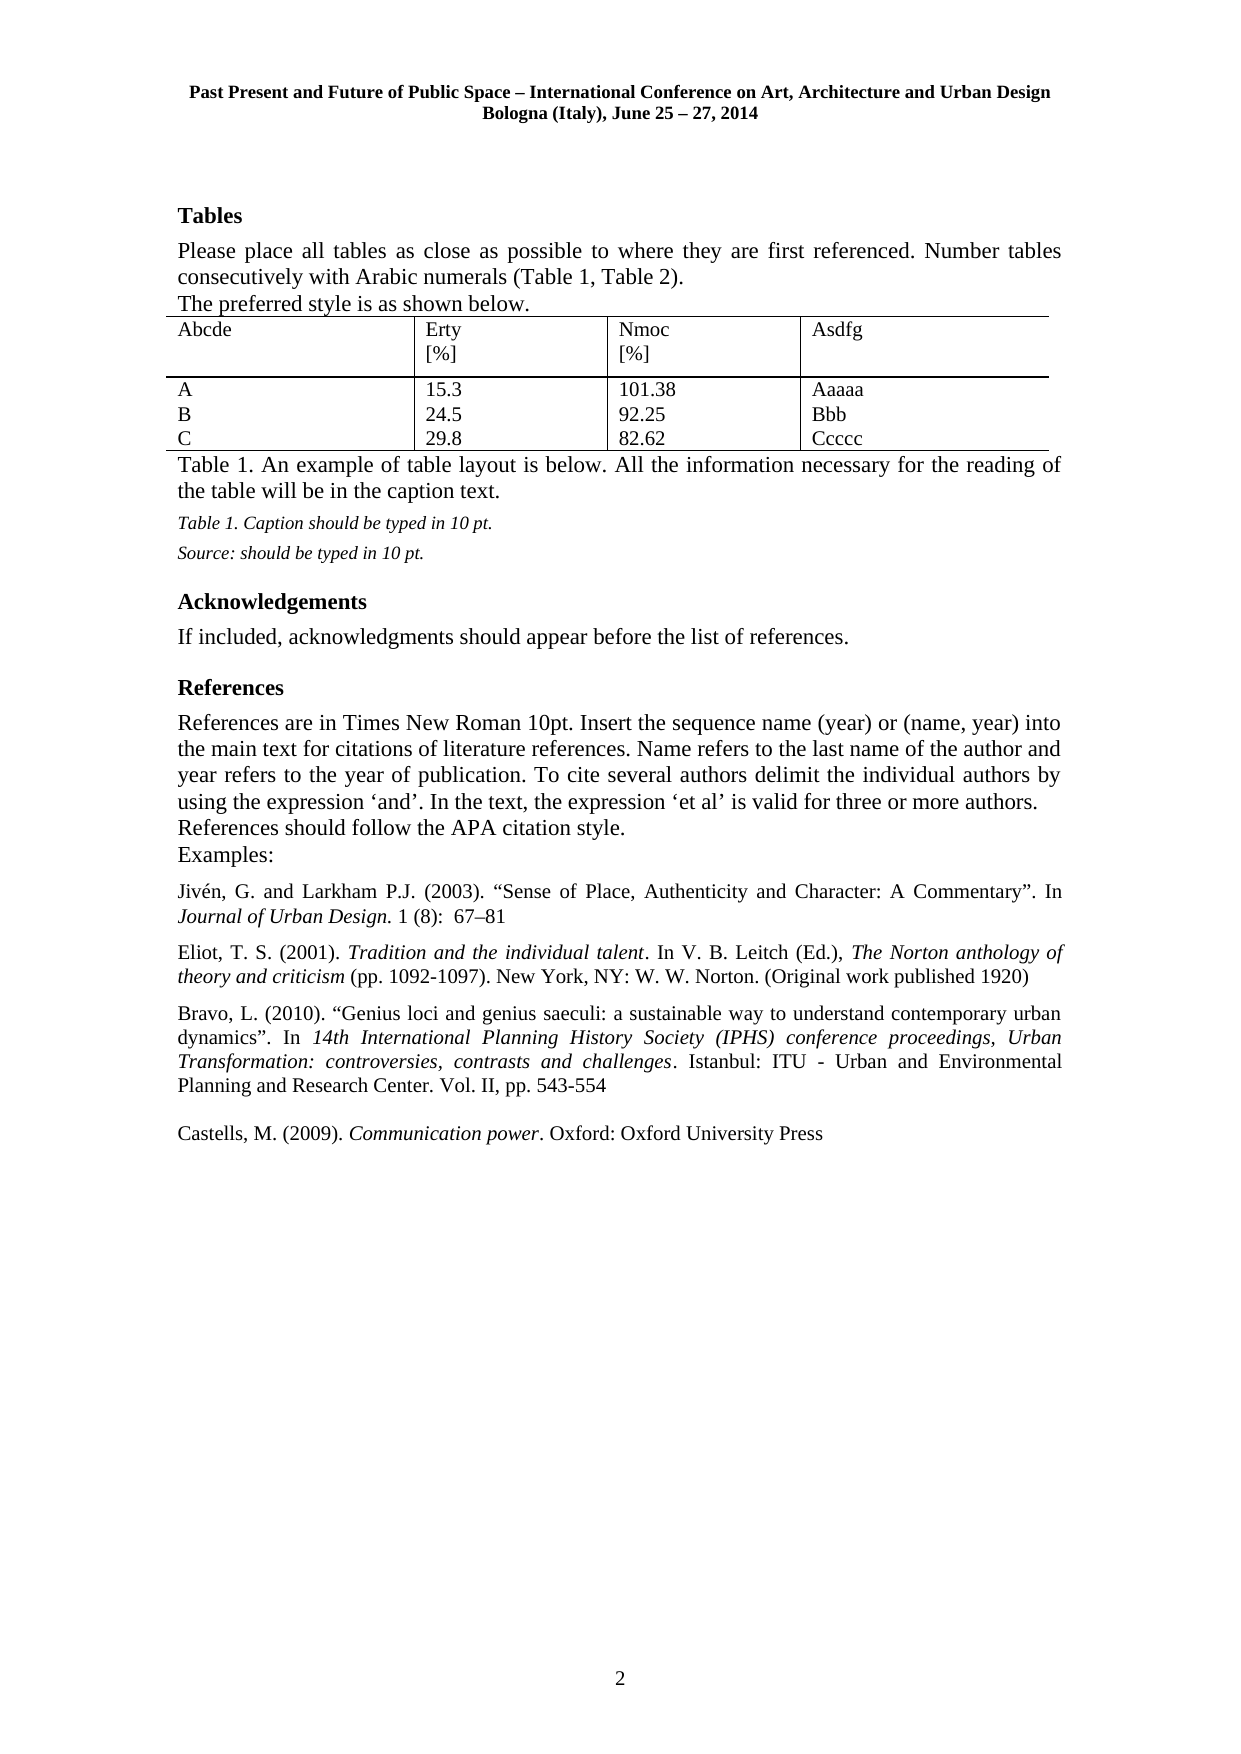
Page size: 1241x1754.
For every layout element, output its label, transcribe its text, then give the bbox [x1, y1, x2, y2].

subtitle Tables [177, 202, 1063, 228]
table_header Abcde [166, 317, 414, 376]
table_cell Bbb [801, 401, 1048, 426]
text If included, acknowledgments should appear before the list of references. [177, 623, 1063, 649]
text Table 1. An example of table layout is below. All the information necessary for the reading of the table will be in the caption text. [177, 451, 1063, 503]
text Please place all tables as close as possible to where they are first referenced. Number tables consecutively with Arabic numerals (Table 1, Table 2). [177, 237, 1063, 289]
table_header Nmoc [%] [608, 317, 800, 376]
text Bravo, L. (2010). “Genius loci and genius saeculi: a sustainable way to understand contemporary urban dynamics”. In 14th International Planning History Society (IPHS) conference proceedings, Urban Transformation: controversies, contrasts and challenges. Istanbul: ITU - Urban and Environmental Planning and Research Center. Vol. II, pp. 543-554 [177, 1001, 1063, 1097]
text Source: should be typed in 10 pt. [177, 542, 1063, 563]
table_cell A [166, 378, 414, 401]
table_header Erty [%] [415, 317, 607, 376]
subtitle References [177, 674, 1063, 701]
text References are in Times New Roman 10pt. Insert the sequence name (year) or (name, year) into the main text for citations of literature references. Name refers to the last name of the author and year refers to the year of publication. To cite several authors delimit the individual authors by using the expression ‘and’. In the text, the expression ‘et al’ is valid for three or more authors. [177, 709, 1063, 814]
table_cell C [166, 426, 414, 449]
table_cell Aaaaa [801, 378, 1048, 401]
table_cell B [166, 401, 414, 426]
subtitle Acknowledgements [177, 588, 1063, 614]
table_cell 101.38 [608, 378, 800, 401]
table_cell Ccccc [801, 426, 1048, 449]
table_cell 82.62 [608, 426, 800, 449]
table_cell 29.8 [415, 426, 607, 449]
text Castells, M. (2009). Communication power. Oxford: Oxford University Press [177, 1097, 1063, 1145]
table_cell 92.25 [608, 401, 800, 426]
text Eliot, T. S. (2001). Tradition and the individual talent. In V. B. Leitch (Ed.), The Norton anthology of theory and criticism (pp. 1092-1097). New York, NY: W. W. Norton. (Original work published 1920) [177, 940, 1063, 988]
table_cell 15.3 [415, 378, 607, 401]
text The preferred style is as shown below. [177, 289, 1063, 316]
text Jivén, G. and Larkham P.J. (2003). “Sense of Place, Authenticity and Character: A Commentary”. In Journal of Urban Design. 1 (8): 67–81 [177, 879, 1063, 928]
table_cell 24.5 [415, 401, 607, 426]
text Table 1. Caption should be typed in 10 pt. [177, 512, 1063, 533]
table_header Asdfg [801, 317, 1048, 376]
text References should follow the APA citation style. [177, 814, 1063, 841]
text Examples: [177, 841, 1063, 867]
